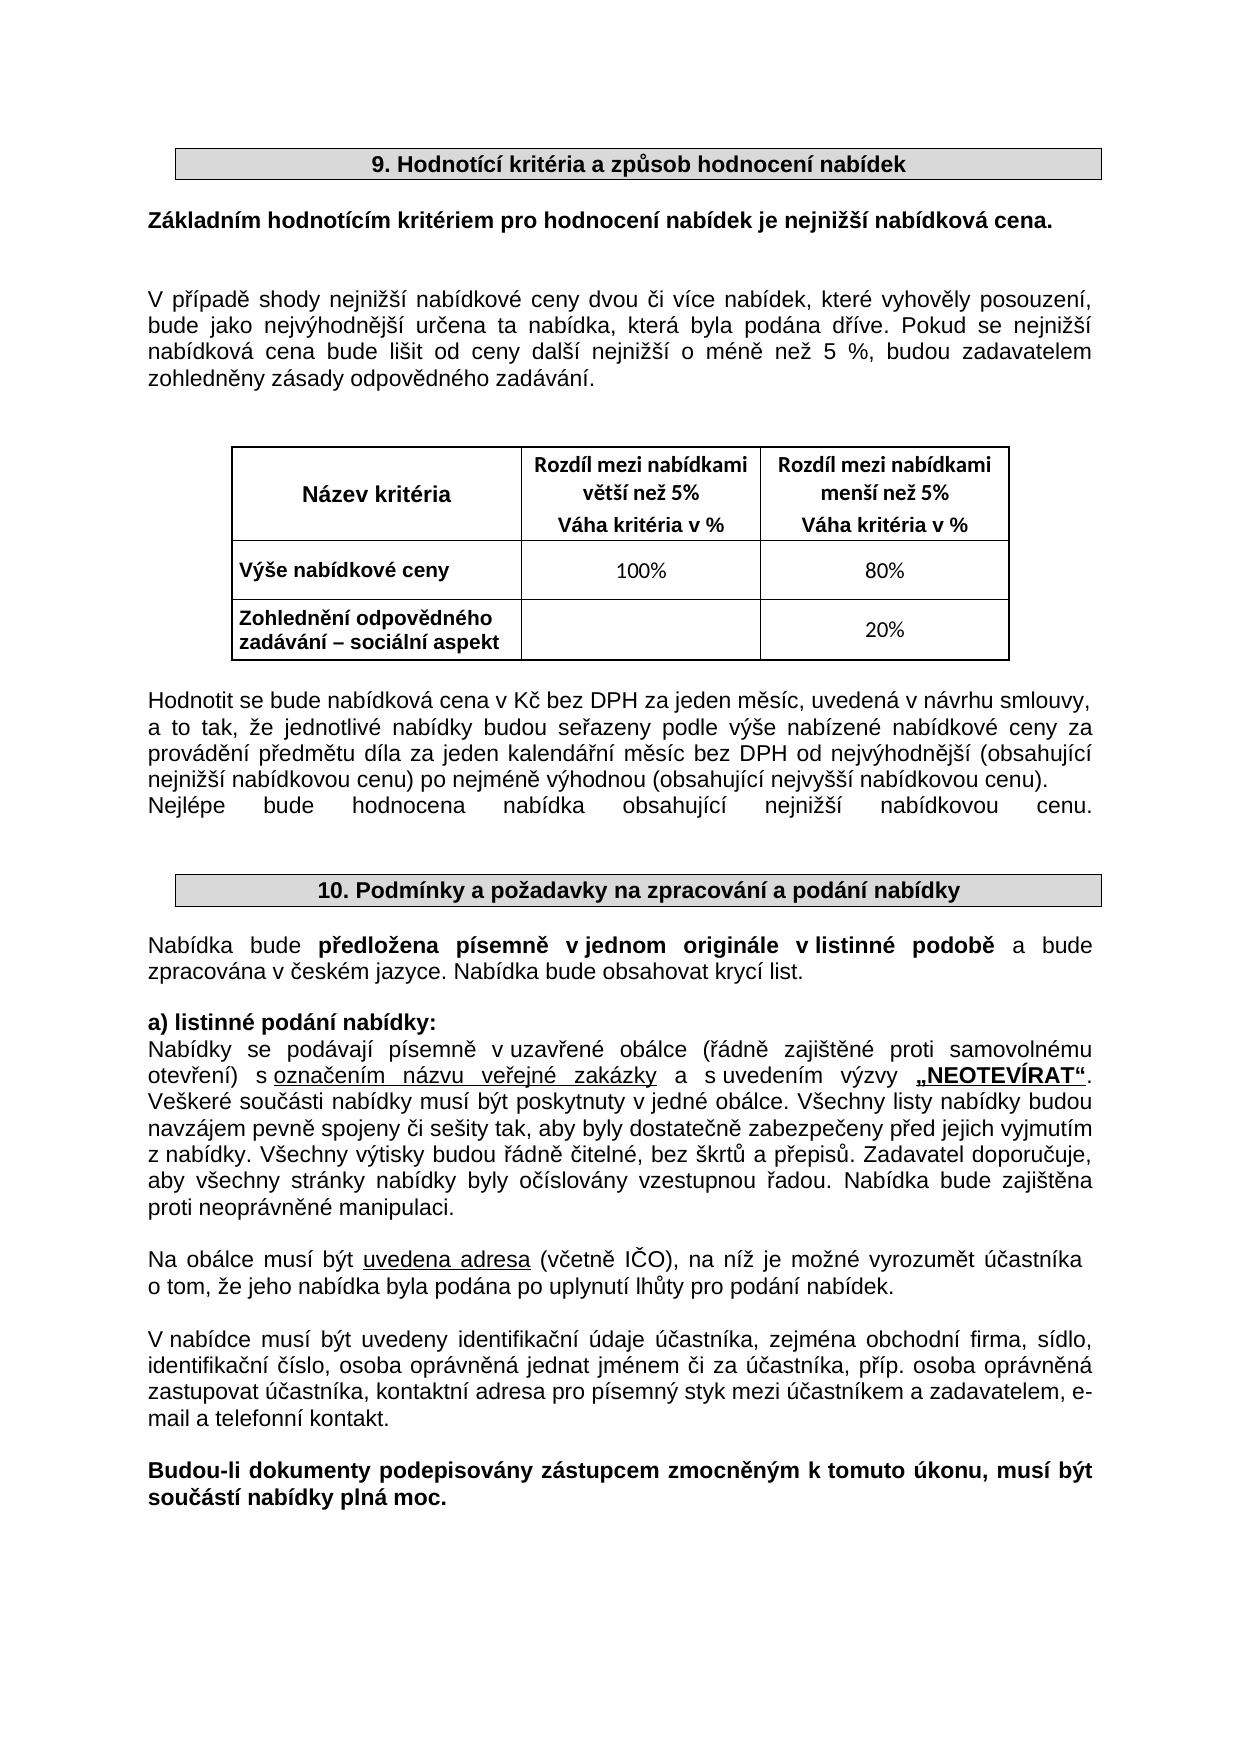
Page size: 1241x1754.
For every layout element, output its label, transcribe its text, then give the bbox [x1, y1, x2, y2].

table_cell Zohlednění odpovědného zadávání – sociální aspekt [233, 600, 521, 659]
text V případě shody nejnižší nabídkové ceny dvou či více nabídek, které vyhověly posouzení, bude jako nejvýhodnější určena ta nabídka, která byla podána dříve. Pokud se nejnižší nabídková cena bude lišit od ceny další nejnižší o méně než 5 %, budou zadavatelem zohledněny zásady odpovědného zadávání. [148, 286, 1093, 391]
text V nabídce musí být uvedeny identifikační údaje účastníka, zejména obchodní firma, sídlo, identifikační číslo, osoba oprávněná jednat jménem či za účastníka, příp. osoba oprávněná zastupovat účastníka, kontaktní adresa pro písemný styk mezi účastníkem a zadavatelem, e-mail a telefonní kontakt. [148, 1326, 1093, 1431]
text Nabídky se podávají písemně v uzavřené obálce (řádně zajištěné proti samovolnému otevření) s označením názvu veřejné zakázky a s uvedením výzvy „NEOTEVÍRAT“. Veškeré součásti nabídky musí být poskytnuty v jedné obálce. Všechny listy nabídky budou navzájem pevně spojeny či sešity tak, aby byly dostatečně zabezpečeny před jejich vyjmutím z nabídky. Všechny výtisky budou řádně čitelné, bez škrtů a přepisů. Zadavatel doporučuje, aby všechny stránky nabídky byly očíslovány vzestupnou řadou. Nabídka bude zajištěna proti neoprávněné manipulaci. [148, 1036, 1093, 1220]
table_header Rozdíl mezi nabídkami menší než 5% [761, 448, 1008, 509]
text a to tak, že jednotlivé nabídky budou seřazeny podle výše nabízené nabídkové ceny za provádění předmětu díla za jeden kalendářní měsíc bez DPH od nejvýhodnější (obsahující nejnižší nabídkovou cenu) po nejméně výhodnou (obsahující nejvyšší nabídkovou cenu). [148, 713, 1093, 792]
text Na obálce musí být uvedena adresa (včetně IČO), na níž je možné vyrozumět účastníka o tom, že jeho nabídka byla podána po uplynutí lhůty pro podání nabídek. [148, 1246, 1093, 1299]
table_cell 100% [522, 541, 760, 599]
table_header Název kritéria [233, 448, 521, 540]
text Nejlépe bude hodnocena nabídka obsahující nejnižší nabídkovou cenu. [148, 792, 1093, 848]
table_header Rozdíl mezi nabídkami větší než 5% [522, 448, 760, 509]
table_cell 80% [761, 541, 1008, 599]
text a) listinné podání nabídky: [148, 1009, 1093, 1036]
text Hodnotit se bude nabídková cena v Kč bez DPH za jeden měsíc, uvedená v návrhu smlouvy, [148, 687, 1093, 713]
text Budou-li dokumenty podepisovány zástupcem zmocněným k tomuto úkonu, musí být součástí nabídky plná moc. [148, 1457, 1093, 1510]
table_cell Výše nabídkové ceny [233, 541, 521, 599]
text Základním hodnotícím kritériem pro hodnocení nabídek je nejnižší nabídková cena. [148, 207, 1093, 233]
text Nabídka bude předložena písemně v jednom originále v listinné podobě a bude zpracována v českém jazyce. Nabídka bude obsahovat krycí list. [148, 932, 1093, 984]
table_cell 20% [761, 600, 1008, 659]
table_cell [522, 600, 760, 659]
subtitle 10. Podmínky a požadavky na zpracování a podání nabídky [176, 875, 1101, 906]
table_cell Váha kritéria v % [522, 509, 760, 540]
table_cell Váha kritéria v % [761, 509, 1008, 540]
subtitle 9. Hodnotící kritéria a způsob hodnocení nabídek [176, 149, 1101, 179]
